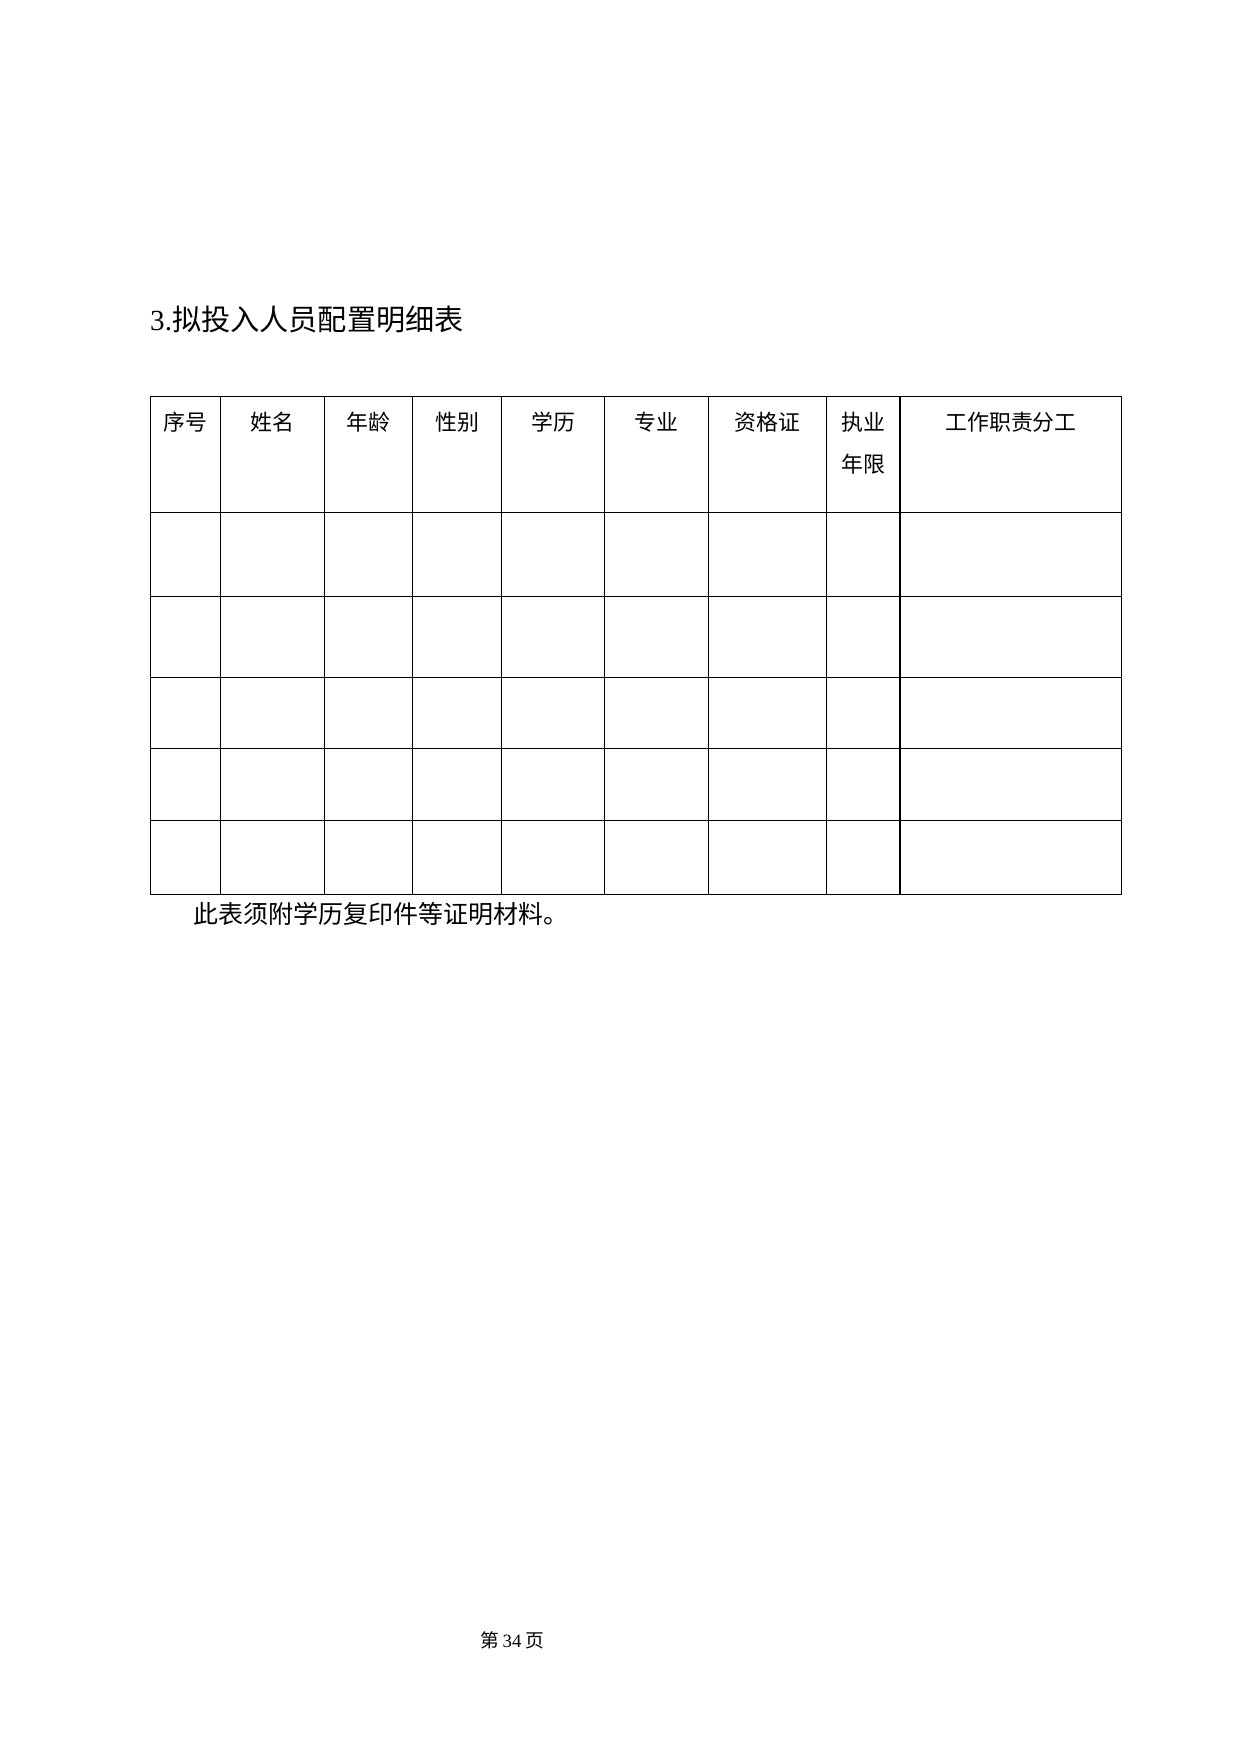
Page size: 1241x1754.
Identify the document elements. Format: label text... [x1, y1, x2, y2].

table_cell [502, 513, 604, 596]
table_cell [325, 749, 412, 820]
table_cell [827, 678, 899, 748]
table_cell [901, 513, 1121, 596]
table_cell [605, 821, 708, 894]
table_cell [151, 749, 220, 820]
table_cell [413, 749, 501, 820]
table_cell [605, 749, 708, 820]
table_cell [502, 678, 604, 748]
table_cell [605, 678, 708, 748]
table_cell [221, 749, 324, 820]
table_cell [709, 678, 826, 748]
table_cell [151, 597, 220, 677]
table_cell [709, 821, 826, 894]
table_cell [502, 749, 604, 820]
table_cell [151, 513, 220, 596]
table_cell [325, 597, 412, 677]
table_cell [827, 749, 899, 820]
table_header 年龄 [325, 397, 412, 512]
table_cell [605, 597, 708, 677]
table_cell [221, 597, 324, 677]
table_header 姓名 [221, 397, 324, 512]
table_cell [827, 597, 899, 677]
table_cell [151, 821, 220, 894]
table_header 执业年限 [827, 397, 899, 512]
table_header 学历 [502, 397, 604, 512]
table_header 序号 [151, 397, 220, 512]
table_cell [325, 678, 412, 748]
table_header 专业 [605, 397, 708, 512]
table_cell [827, 513, 899, 596]
table_header 工作职责分工 [901, 397, 1121, 512]
text 此表须附学历复印件等证明材料。 [150, 895, 1110, 931]
table_cell [709, 597, 826, 677]
table_cell [901, 821, 1121, 894]
table_cell [502, 597, 604, 677]
table_cell [325, 513, 412, 596]
table_cell [413, 513, 501, 596]
table_cell [827, 821, 899, 894]
table_cell [605, 513, 708, 596]
table_cell [325, 821, 412, 894]
table_cell [901, 597, 1121, 677]
subtitle 3.拟投入人员配置明细表 [150, 296, 1110, 338]
table_cell [502, 821, 604, 894]
table_cell [709, 749, 826, 820]
table_header 资格证 [709, 397, 826, 512]
table_cell [413, 678, 501, 748]
table_cell [901, 678, 1121, 748]
table_cell [413, 597, 501, 677]
table_cell [221, 821, 324, 894]
table_cell [413, 821, 501, 894]
table_header 性别 [413, 397, 501, 512]
table_cell [901, 749, 1121, 820]
table_cell [221, 678, 324, 748]
table_cell [709, 513, 826, 596]
table_cell [221, 513, 324, 596]
table_cell [151, 678, 220, 748]
